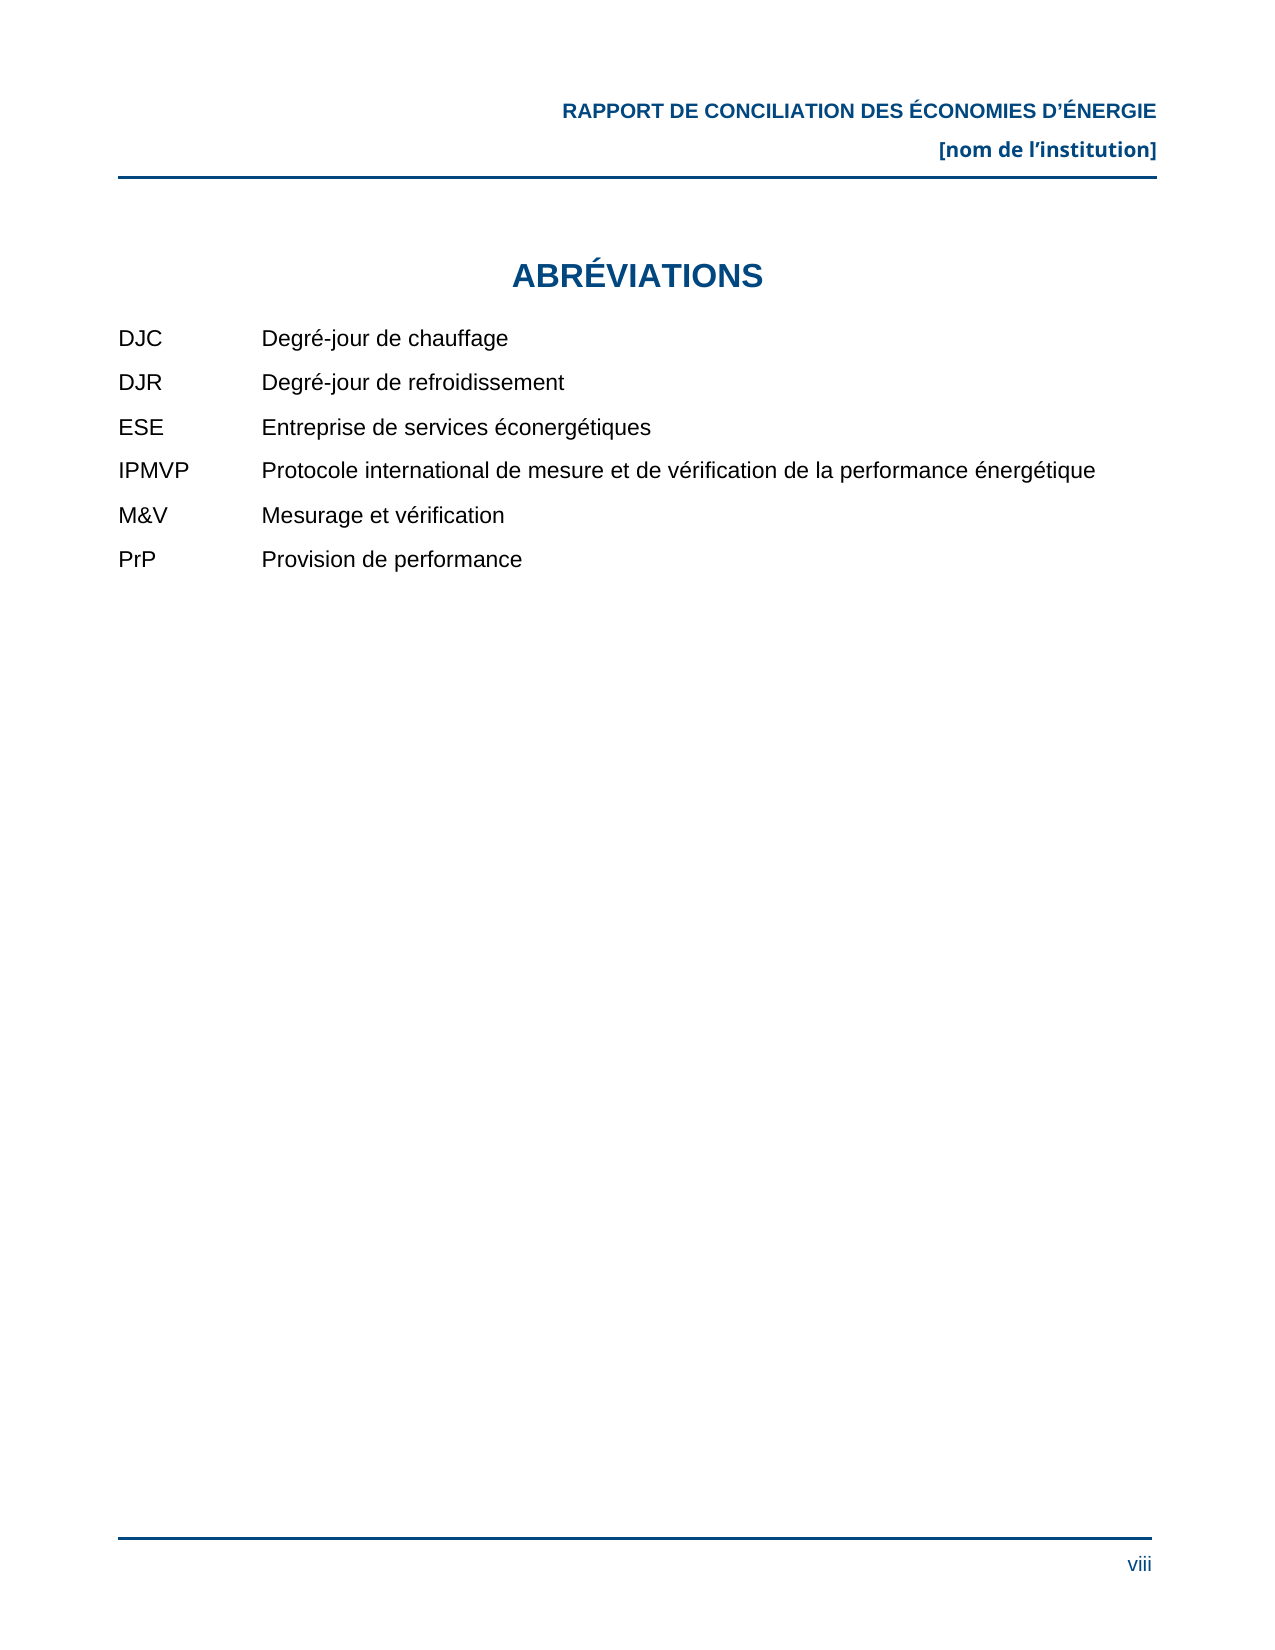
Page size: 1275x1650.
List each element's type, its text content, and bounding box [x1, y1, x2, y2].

table_cell Entreprise de services éconergétiques [250, 407, 1146, 451]
table_cell M&V [107, 495, 250, 539]
table_cell DJR [107, 363, 250, 407]
table_cell ESE [107, 407, 250, 451]
text ABRéVIATIONS [118, 256, 1157, 294]
table_header Degré-jour de chauffage [250, 319, 1146, 363]
table_cell Degré-jour de refroidissement [250, 363, 1146, 407]
table_cell IPMVP [107, 451, 250, 495]
table_cell Mesurage et vérification [250, 495, 1146, 539]
table_header DJC [107, 319, 250, 363]
table_cell PrP [107, 539, 250, 583]
table_cell Protocole international de mesure et de vérification de la performance énergétique [250, 451, 1146, 495]
table_cell Provision de performance [250, 539, 1146, 583]
